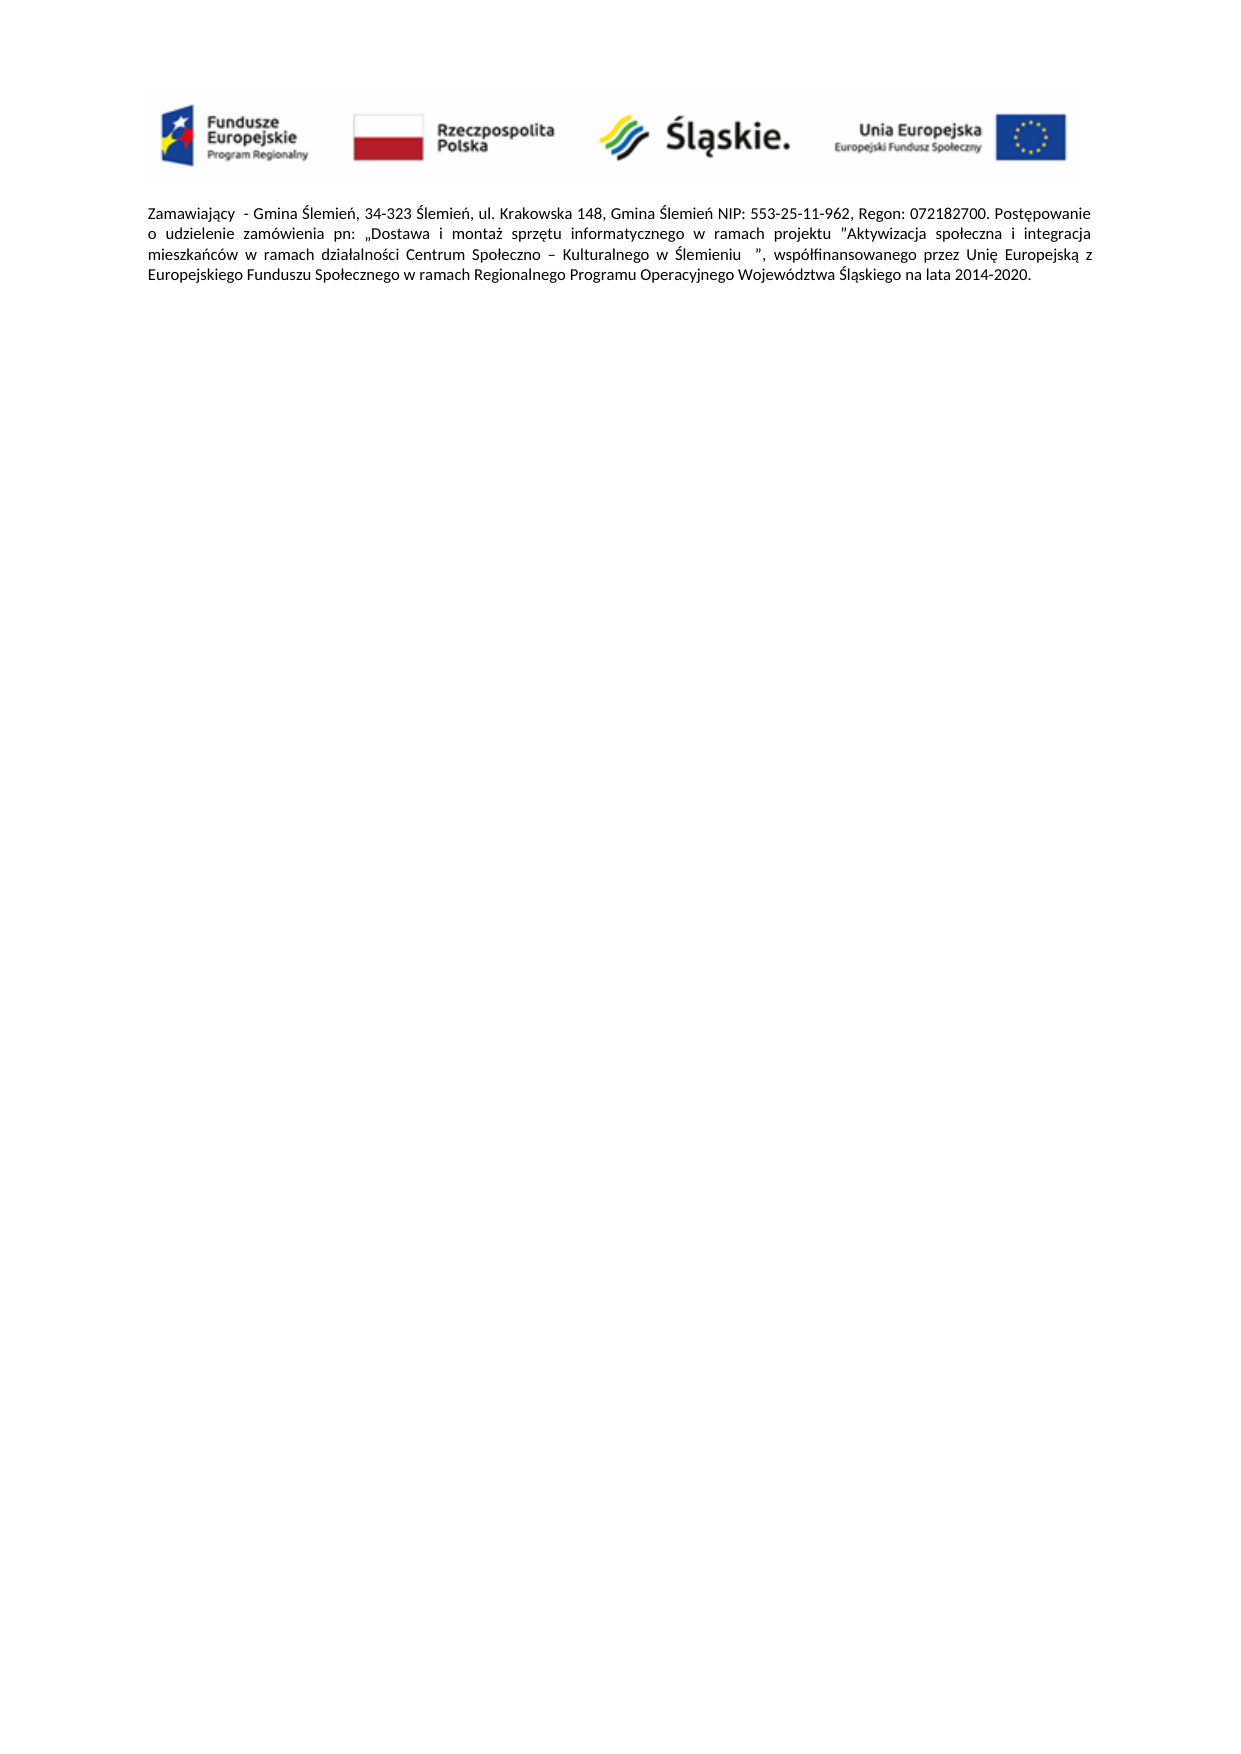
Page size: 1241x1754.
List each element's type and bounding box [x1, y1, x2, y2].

picture [147, 91, 1080, 181]
